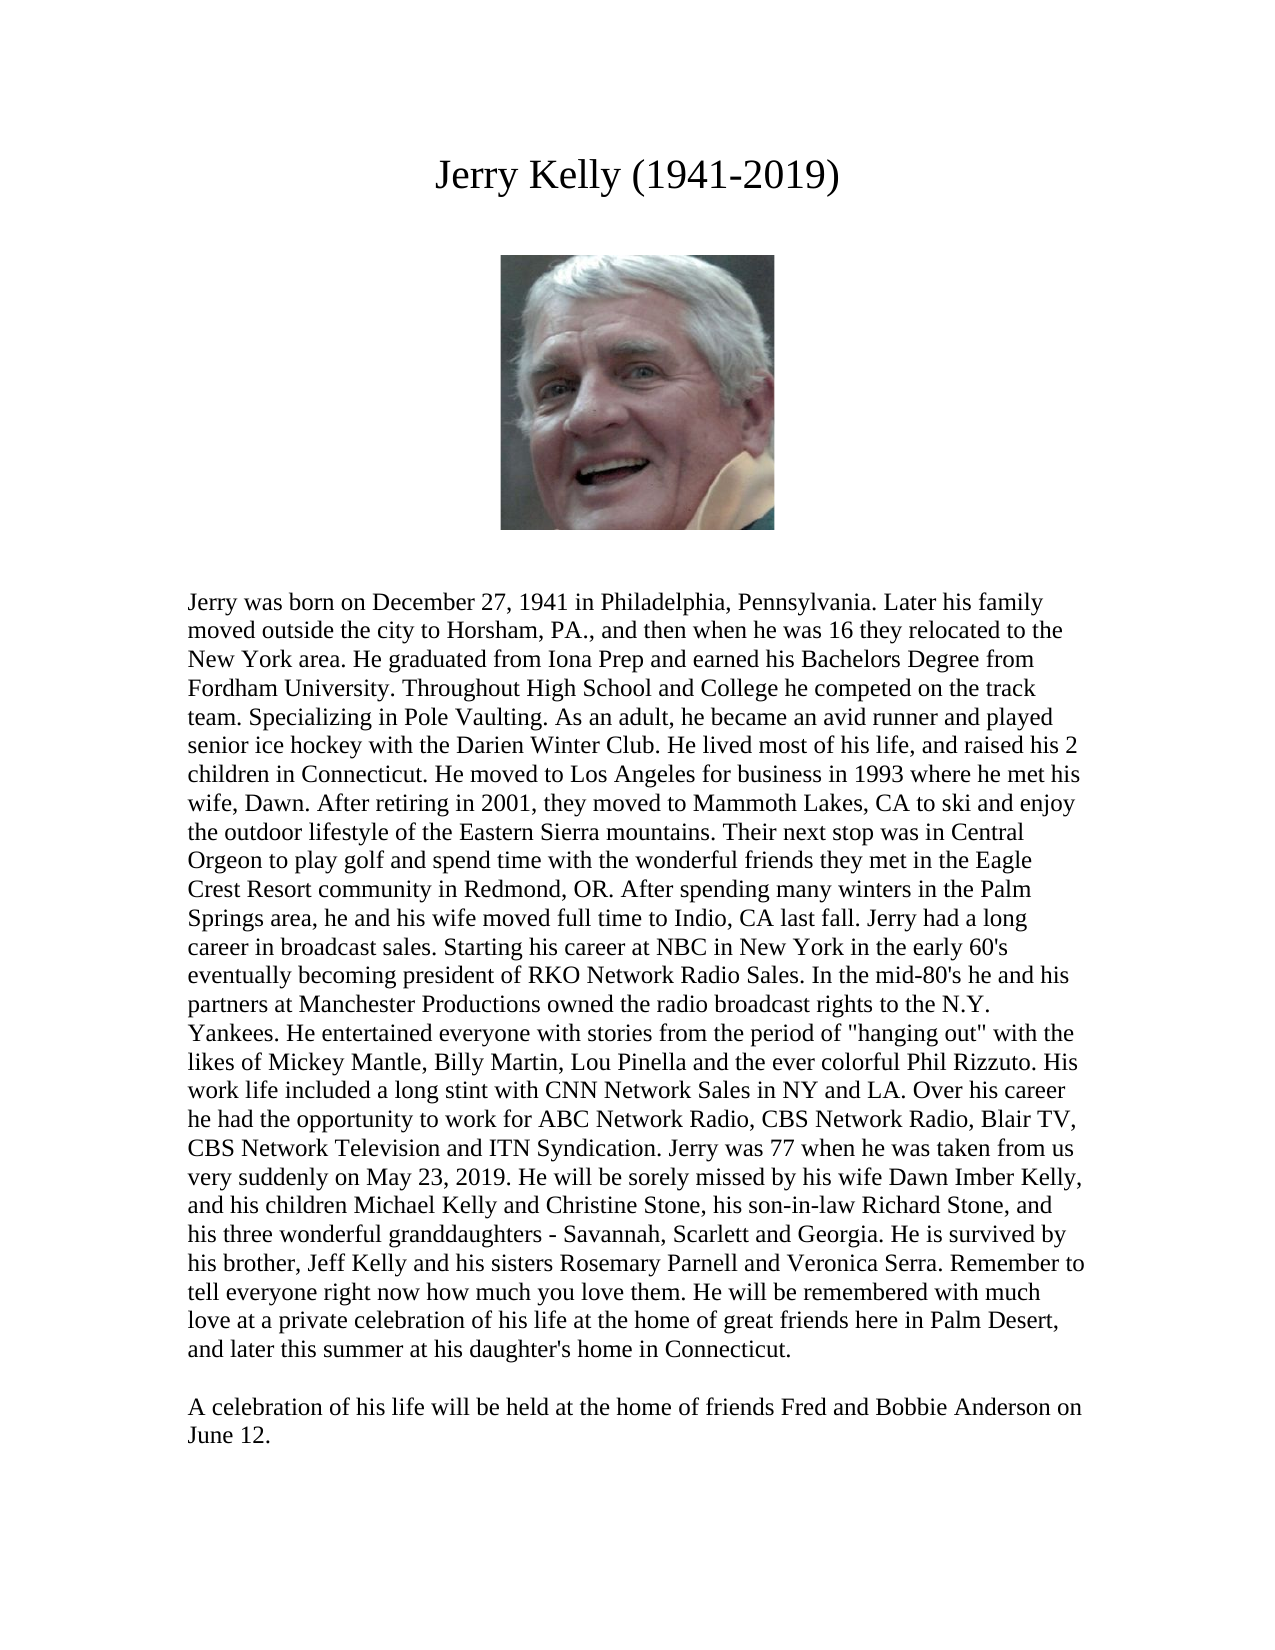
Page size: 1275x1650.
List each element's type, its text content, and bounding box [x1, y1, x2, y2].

text A celebration of his life will be held at the home of friends Fred and Bobbie Anderson on June 12. [187, 1392, 1087, 1449]
picture [500, 255, 775, 530]
text Jerry Kelly (1941-2019) [187, 150, 1087, 198]
text Jerry was born on December 27, 1941 in Philadelphia, Pennsylvania. Later his family moved outside the city to Horsham, PA., and then when he was 16 they relocated to the New York area. He graduated from Iona Prep and earned his Bachelors Degree from Fordham University. Throughout High School and College he competed on the track team. Specializing in Pole Vaulting. As an adult, he became an avid runner and played senior ice hockey with the Darien Winter Club. He lived most of his life, and raised his 2 children in Connecticut. He moved to Los Angeles for business in 1993 where he met his wife, Dawn. After retiring in 2001, they moved to Mammoth Lakes, CA to ski and enjoy the outdoor lifestyle of the Eastern Sierra mountains. Their next stop was in Central Orgeon to play golf and spend time with the wonderful friends they met in the Eagle Crest Resort community in Redmond, OR. After spending many winters in the Palm Springs area, he and his wife moved full time to Indio, CA last fall. Jerry had a long career in broadcast sales. Starting his career at NBC in New York in the early 60's eventually becoming president of RKO Network Radio Sales. In the mid-80's he and his partners at Manchester Productions owned the radio broadcast rights to the N.Y. Yankees. He entertained everyone with stories from the period of "hanging out" with the likes of Mickey Mantle, Billy Martin, Lou Pinella and the ever colorful Phil Rizzuto. His work life included a long stint with CNN Network Sales in NY and LA. Over his career he had the opportunity to work for ABC Network Radio, CBS Network Radio, Blair TV, CBS Network Television and ITN Syndication. Jerry was 77 when he was taken from us very suddenly on May 23, 2019. He will be sorely missed by his wife Dawn Imber Kelly, and his children Michael Kelly and Christine Stone, his son-in-law Richard Stone, and his three wonderful granddaughters - Savannah, Scarlett and Georgia. He is survived by his brother, Jeff Kelly and his sisters Rosemary Parnell and Veronica Serra. Remember to tell everyone right now how much you love them. He will be remembered with much love at a private celebration of his life at the home of great friends here in Palm Desert, and later this summer at his daughter's home in Connecticut. [187, 587, 1087, 1363]
